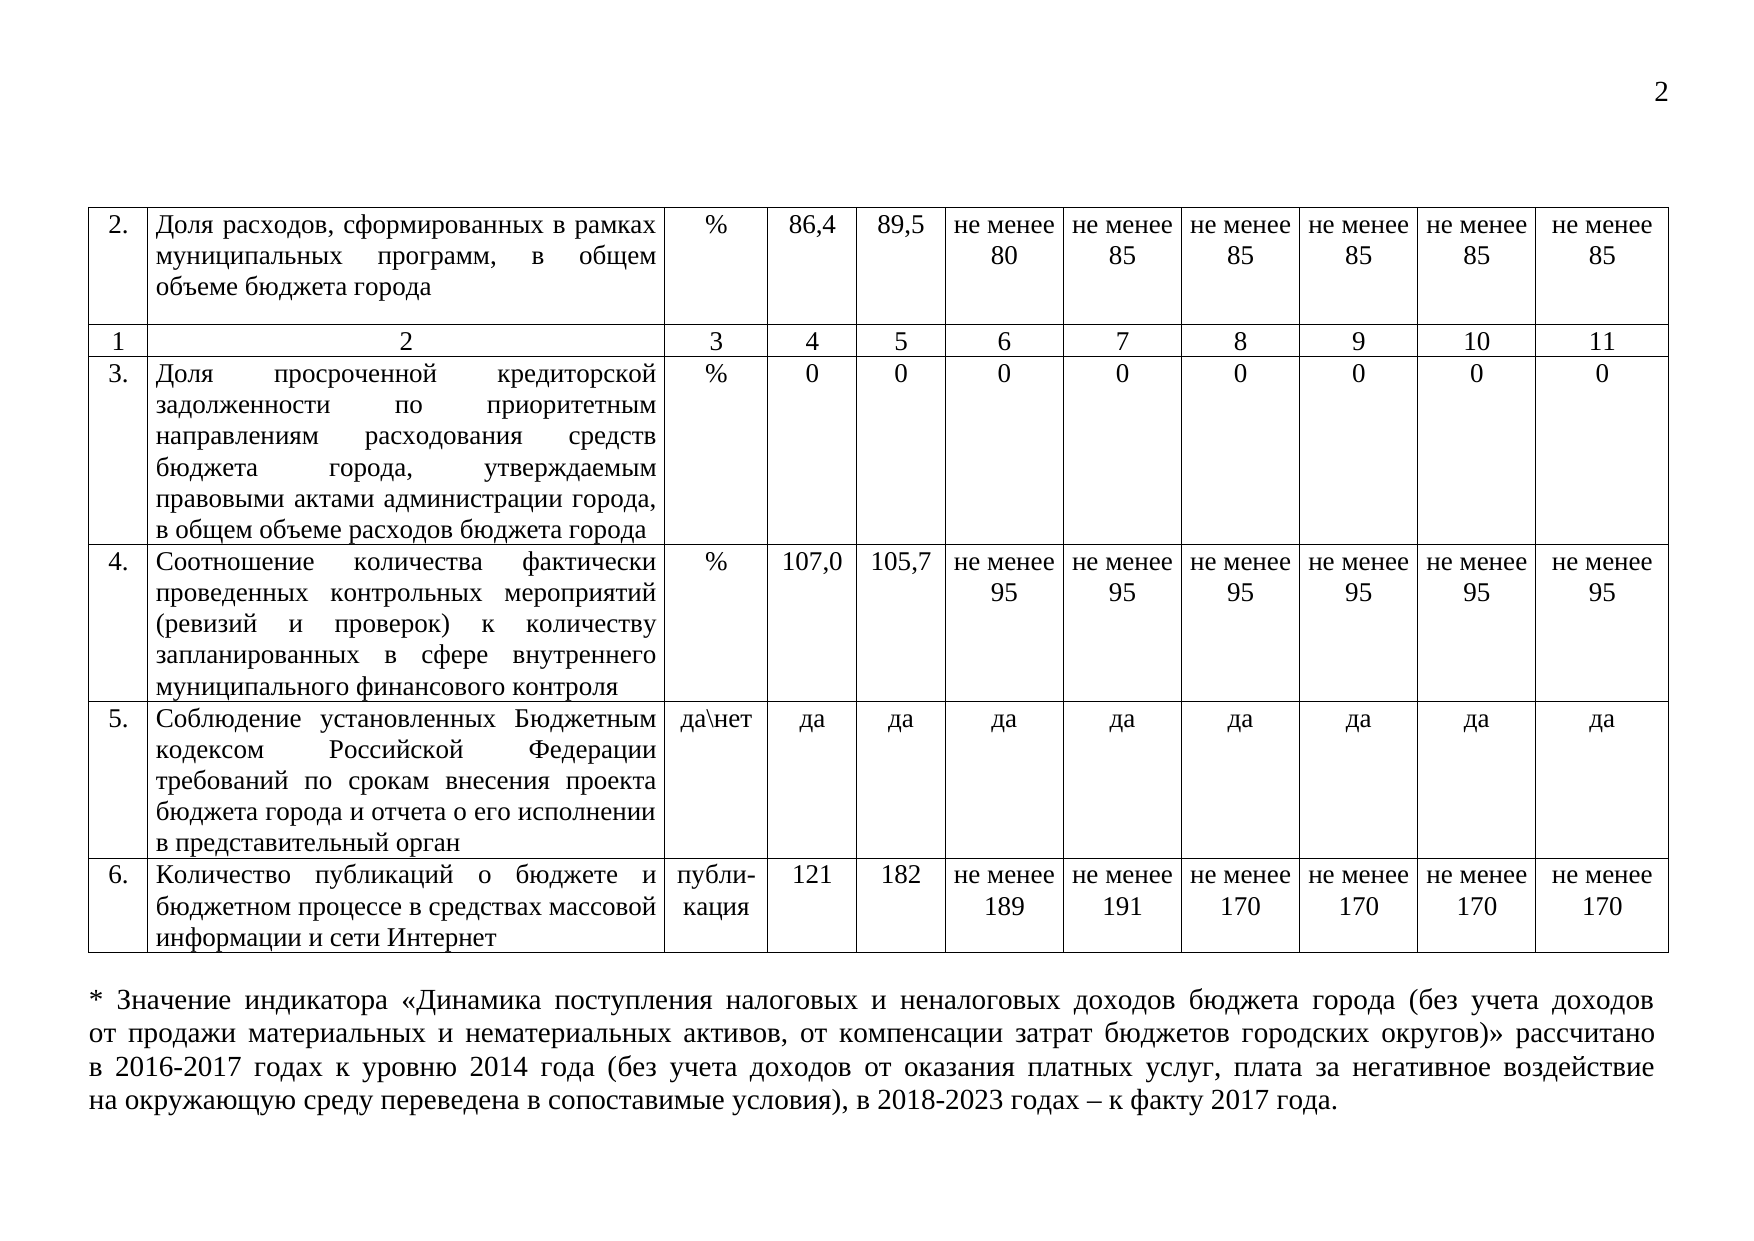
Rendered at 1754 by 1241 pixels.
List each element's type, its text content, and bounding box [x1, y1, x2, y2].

table_cell Количество публикаций о бюджете и бюджетном процессе в средствах массовой информации и сети Интернет [148, 859, 664, 952]
table_cell % [665, 208, 767, 324]
table_cell не менее 95 [1300, 545, 1417, 701]
table_cell 105,7 [857, 545, 945, 701]
table_cell 5 [857, 325, 945, 356]
table_cell 2. [89, 208, 147, 324]
table_cell не менее 85 [1300, 208, 1417, 324]
table_cell да\нет [665, 702, 767, 858]
table_cell не менее 95 [1064, 545, 1181, 701]
table_cell 4 [768, 325, 856, 356]
table_cell 2 [148, 325, 664, 356]
table_cell 0 [946, 357, 1063, 544]
table_cell 5. [89, 702, 147, 858]
table_cell 0 [1300, 357, 1417, 544]
table_cell Доля просроченной кредиторской задолженности по приоритетным направлениям расходования средств бюджета города, утверждаемым правовыми актами администрации города, в общем объеме расходов бюджета города [148, 357, 664, 544]
text * Значение индикатора «Динамика поступления налоговых и неналоговых доходов бюджета города (без учета доходов от продажи материальных и нематериальных активов, от компенсации затрат бюджетов городских округов)» рассчитано в 2016-2017 годах к уровню 2014 года (без учета доходов от оказания платных услуг, плата за негативное воздействие на окружающую среду переведена в сопоставимые условия), в 2018-2023 годах – к факту 2017 года. [89, 982, 1668, 1116]
table_cell не менее 85 [1182, 208, 1299, 324]
table_cell 11 [1536, 325, 1668, 356]
table_cell да [1418, 702, 1535, 858]
table_cell не менее 95 [1536, 545, 1668, 701]
table_cell 10 [1418, 325, 1535, 356]
table_cell 182 [857, 859, 945, 952]
table_cell не менее 170 [1182, 859, 1299, 952]
table_cell 6. [89, 859, 147, 952]
table_cell 89,5 [857, 208, 945, 324]
table_cell 3 [665, 325, 767, 356]
table_cell 3. [89, 357, 147, 544]
table_cell 121 [768, 859, 856, 952]
table_cell не менее 191 [1064, 859, 1181, 952]
table_cell 9 [1300, 325, 1417, 356]
table_cell да [857, 702, 945, 858]
table_cell 0 [1418, 357, 1535, 544]
table_cell 6 [946, 325, 1063, 356]
table_cell не менее 189 [946, 859, 1063, 952]
table_cell 1 [89, 325, 147, 356]
table_cell да [768, 702, 856, 858]
table_cell 7 [1064, 325, 1181, 356]
table_cell не менее 85 [1536, 208, 1668, 324]
table_cell 8 [1182, 325, 1299, 356]
table_cell не менее 95 [946, 545, 1063, 701]
table_cell не менее 80 [946, 208, 1063, 324]
table_cell % [665, 357, 767, 544]
table_cell 0 [768, 357, 856, 544]
table_cell 0 [1182, 357, 1299, 544]
table_cell Соблюдение установленных Бюджетным кодексом Российской Федерации требований по срокам внесения проекта бюджета города и отчета о его исполнении в представительный орган [148, 702, 664, 858]
table_cell % [665, 545, 767, 701]
table_cell да [946, 702, 1063, 858]
table_cell да [1536, 702, 1668, 858]
table_cell не менее 170 [1536, 859, 1668, 952]
table_cell не менее 85 [1064, 208, 1181, 324]
table_cell не менее 170 [1300, 859, 1417, 952]
table_cell 0 [857, 357, 945, 544]
table_cell публи-кация [665, 859, 767, 952]
table_cell 0 [1536, 357, 1668, 544]
table_cell Соотношение количества фактически проведенных контрольных мероприятий (ревизий и проверок) к количеству запланированных в сфере внутреннего муниципального финансового контроля [148, 545, 664, 701]
table_cell 4. [89, 545, 147, 701]
table_cell не менее 170 [1418, 859, 1535, 952]
table_cell не менее 95 [1182, 545, 1299, 701]
table_cell 86,4 [768, 208, 856, 324]
table_cell да [1182, 702, 1299, 858]
table_cell не менее 85 [1418, 208, 1535, 324]
table_cell да [1064, 702, 1181, 858]
table_cell да [1300, 702, 1417, 858]
table_cell Доля расходов, сформированных в рамках муниципальных программ, в общем объеме бюджета города [148, 208, 664, 324]
table_cell не менее 95 [1418, 545, 1535, 701]
table_cell 0 [1064, 357, 1181, 544]
table_cell 107,0 [768, 545, 856, 701]
